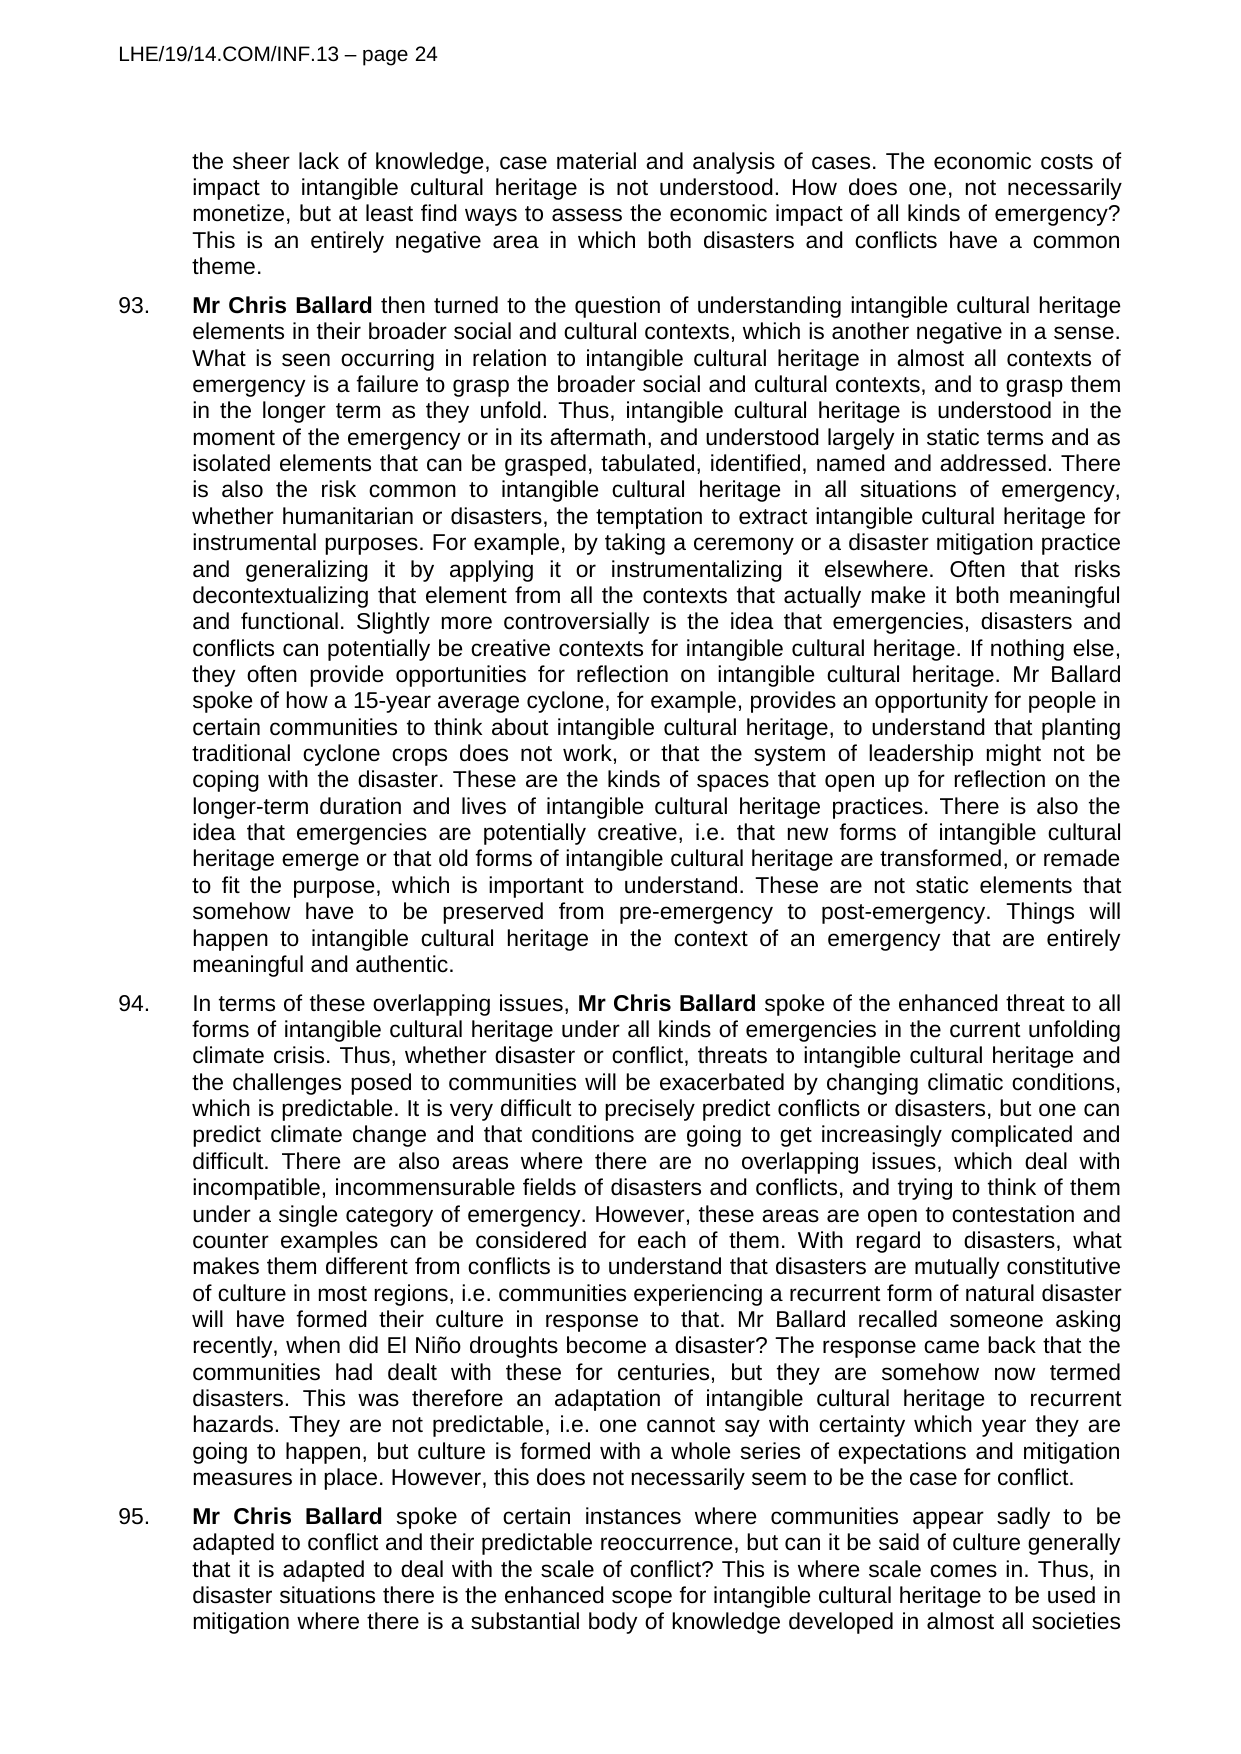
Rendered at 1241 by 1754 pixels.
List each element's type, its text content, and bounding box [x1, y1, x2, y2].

list In terms of these overlapping issues, Mr Chris Ballard spoke of the enhanced threat to all forms of intangible cultural heritage under all kinds of emergencies in the current unfolding climate crisis. Thus, whether disaster or conflict, threats to intangible cultural heritage and the challenges posed to communities will be exacerbated by changing climatic conditions, which is predictable. It is very difficult to precisely predict conflicts or disasters, but one can predict climate change and that conditions are going to get increasingly complicated and difficult. There are also areas where there are no overlapping issues, which deal with incompatible, incommensurable fields of disasters and conflicts, and trying to think of them under a single category of emergency. However, these areas are open to contestation and counter examples can be considered for each of them. With regard to disasters, what makes them different from conflicts is to understand that disasters are mutually constitutive of culture in most regions, i.e. communities experiencing a recurrent form of natural disaster will have formed their culture in response to that. Mr Ballard recalled someone asking recently, when did El Niño droughts become a disaster? The response came back that the communities had dealt with these for centuries, but they are somehow now termed disasters. This was therefore an adaptation of intangible cultural heritage to recurrent hazards. They are not predictable, i.e. one cannot say with certainty which year they are going to happen, but culture is formed with a whole series of expectations and mitigation measures in place. However, this does not necessarily seem to be the case for conflict. [118, 990, 1122, 1490]
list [118, 1503, 1122, 1635]
list Mr Chris Ballard then turned to the question of understanding intangible cultural heritage elements in their broader social and cultural contexts, which is another negative in a sense. What is seen occurring in relation to intangible cultural heritage in almost all contexts of emergency is a failure to grasp the broader social and cultural contexts, and to grasp them in the longer term as they unfold. Thus, intangible cultural heritage is understood in the moment of the emergency or in its aftermath, and understood largely in static terms and as isolated elements that can be grasped, tabulated, identified, named and addressed. There is also the risk common to intangible cultural heritage in all situations of emergency, whether humanitarian or disasters, the temptation to extract intangible cultural heritage for instrumental purposes. For example, by taking a ceremony or a disaster mitigation practice and generalizing it by applying it or instrumentalizing it elsewhere. Often that risks decontextualizing that element from all the contexts that actually make it both meaningful and functional. Slightly more controversially is the idea that emergencies, disasters and conflicts can potentially be creative contexts for intangible cultural heritage. If nothing else, they often provide opportunities for reflection on intangible cultural heritage. Mr Ballard spoke of how a 15-year average cyclone, for example, provides an opportunity for people in certain communities to think about intangible cultural heritage, to understand that planting traditional cyclone crops does not work, or that the system of leadership might not be coping with the disaster. These are the kinds of spaces that open up for reflection on the longer-term duration and lives of intangible cultural heritage practices. There is also the idea that emergencies are potentially creative, i.e. that new forms of intangible cultural heritage emerge or that old forms of intangible cultural heritage are transformed, or remade to fit the purpose, which is important to understand. These are not static elements that somehow have to be preserved from pre-emergency to post-emergency. Things will happen to intangible cultural heritage in the context of an emergency that are entirely meaningful and authentic. [118, 292, 1122, 977]
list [118, 148, 1122, 279]
